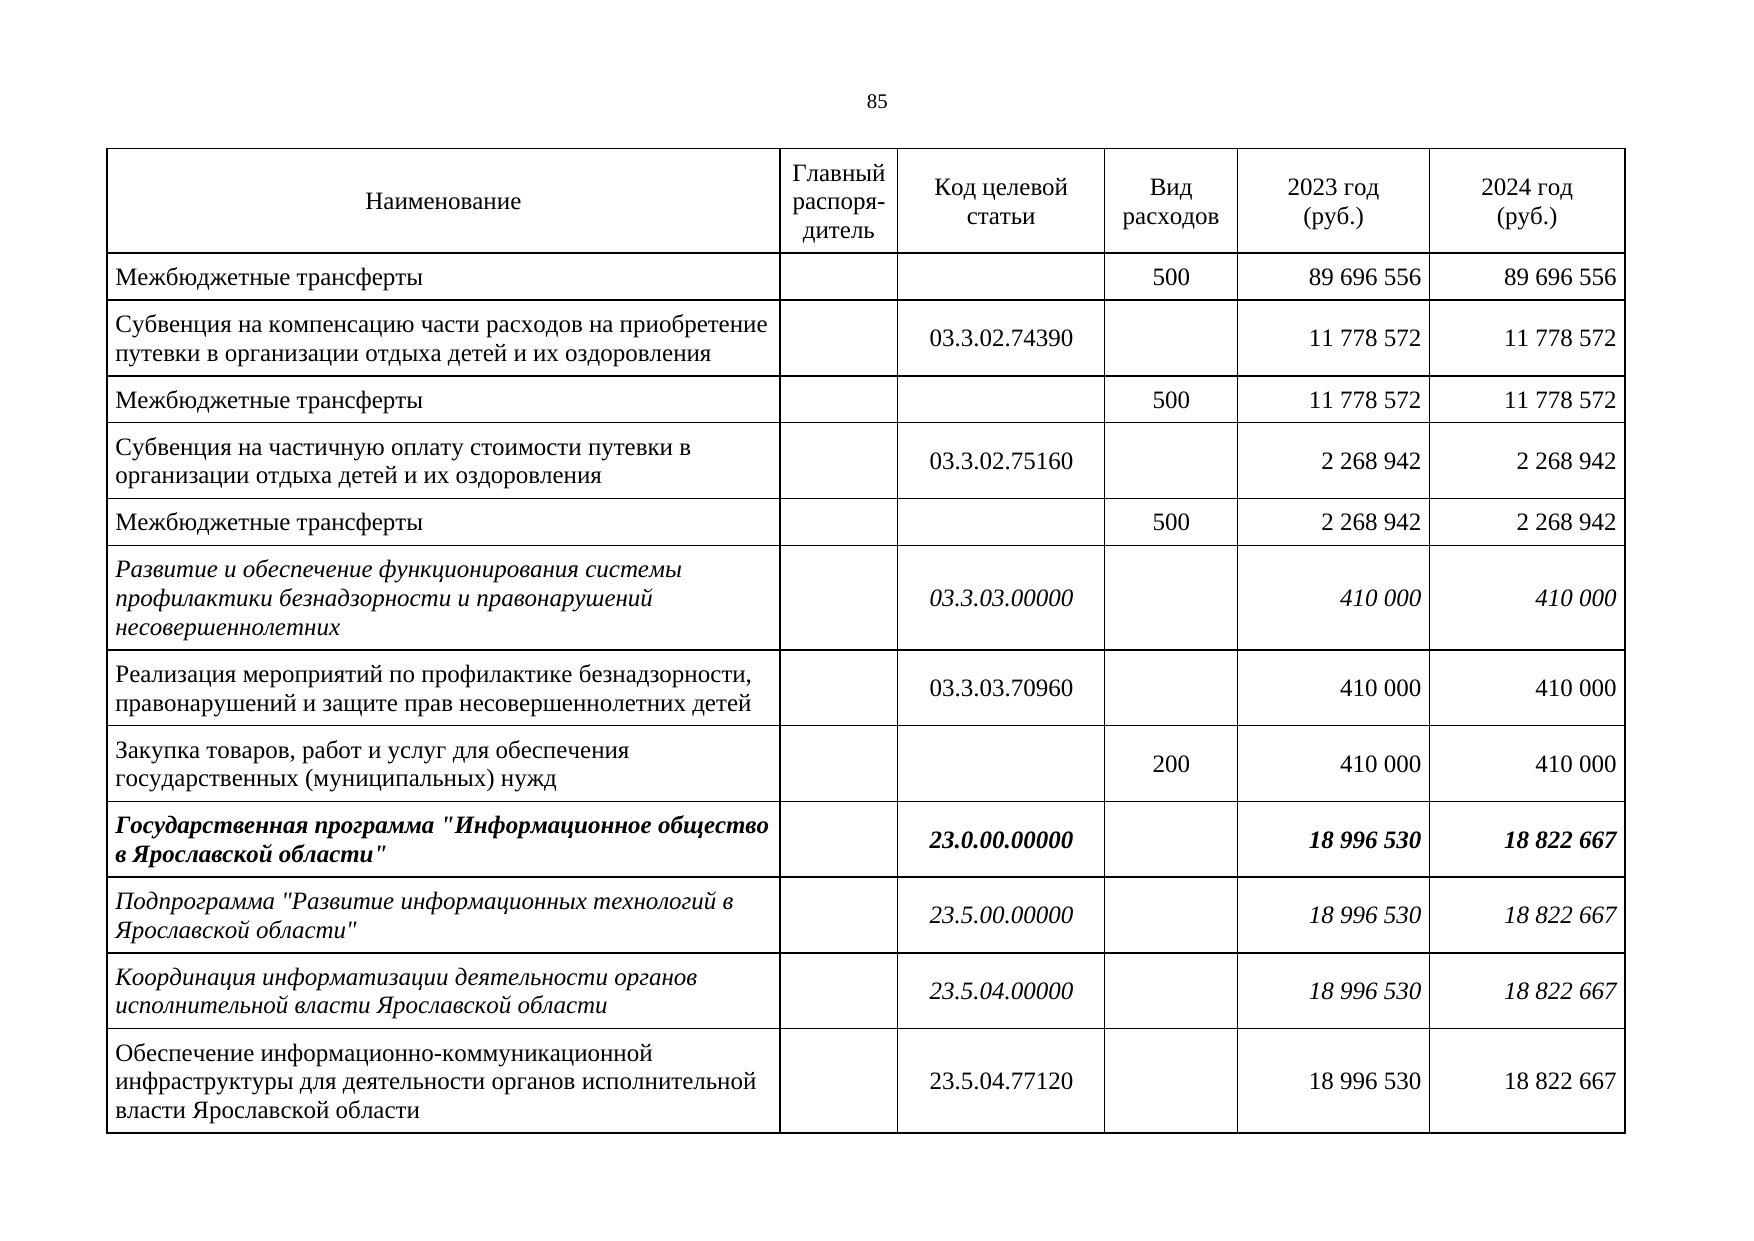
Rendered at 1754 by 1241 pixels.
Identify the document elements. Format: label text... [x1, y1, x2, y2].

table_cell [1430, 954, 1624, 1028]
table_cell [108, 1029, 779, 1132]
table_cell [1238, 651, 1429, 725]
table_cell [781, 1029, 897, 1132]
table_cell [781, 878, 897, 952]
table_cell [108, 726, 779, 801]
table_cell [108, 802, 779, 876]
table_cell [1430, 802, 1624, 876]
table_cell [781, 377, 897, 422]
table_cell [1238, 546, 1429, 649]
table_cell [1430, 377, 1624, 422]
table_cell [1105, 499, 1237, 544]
table_header Вид расходов [1105, 149, 1237, 252]
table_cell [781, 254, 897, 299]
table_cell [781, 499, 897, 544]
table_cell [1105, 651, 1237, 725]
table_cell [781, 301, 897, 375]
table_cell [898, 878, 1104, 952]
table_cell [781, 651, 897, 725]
table_header Наименование [108, 149, 779, 252]
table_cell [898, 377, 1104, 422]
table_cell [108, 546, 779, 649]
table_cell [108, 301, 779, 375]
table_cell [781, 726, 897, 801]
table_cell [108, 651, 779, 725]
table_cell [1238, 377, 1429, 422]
table_header Код целевой статьи [898, 149, 1104, 252]
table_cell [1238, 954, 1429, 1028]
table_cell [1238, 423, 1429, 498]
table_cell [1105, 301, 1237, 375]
table_header Главный распоря-дитель [781, 149, 897, 252]
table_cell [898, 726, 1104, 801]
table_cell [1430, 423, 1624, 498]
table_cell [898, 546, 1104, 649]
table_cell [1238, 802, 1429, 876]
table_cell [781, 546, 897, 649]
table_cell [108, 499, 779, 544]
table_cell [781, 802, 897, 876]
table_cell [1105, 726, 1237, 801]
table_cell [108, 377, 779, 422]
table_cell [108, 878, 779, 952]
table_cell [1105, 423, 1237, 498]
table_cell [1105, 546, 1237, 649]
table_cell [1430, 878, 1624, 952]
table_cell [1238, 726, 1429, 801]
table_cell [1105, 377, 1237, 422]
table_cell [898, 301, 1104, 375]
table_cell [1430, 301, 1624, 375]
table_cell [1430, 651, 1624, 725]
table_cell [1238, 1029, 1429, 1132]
table_header 2023 год (руб.) [1238, 149, 1429, 252]
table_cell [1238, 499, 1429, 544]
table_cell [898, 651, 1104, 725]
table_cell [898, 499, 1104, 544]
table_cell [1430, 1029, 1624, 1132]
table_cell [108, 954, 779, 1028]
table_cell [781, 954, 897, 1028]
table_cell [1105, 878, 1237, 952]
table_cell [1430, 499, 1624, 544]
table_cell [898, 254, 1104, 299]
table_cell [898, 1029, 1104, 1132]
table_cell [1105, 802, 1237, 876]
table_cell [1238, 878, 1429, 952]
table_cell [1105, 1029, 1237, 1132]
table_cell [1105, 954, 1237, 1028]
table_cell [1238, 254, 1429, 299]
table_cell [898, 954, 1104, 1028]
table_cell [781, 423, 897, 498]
table_header 2024 год (руб.) [1430, 149, 1624, 252]
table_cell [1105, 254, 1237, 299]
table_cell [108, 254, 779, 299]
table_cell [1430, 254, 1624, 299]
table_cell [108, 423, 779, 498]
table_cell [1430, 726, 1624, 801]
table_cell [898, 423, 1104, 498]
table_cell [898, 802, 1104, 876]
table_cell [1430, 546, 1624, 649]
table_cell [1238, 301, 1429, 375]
